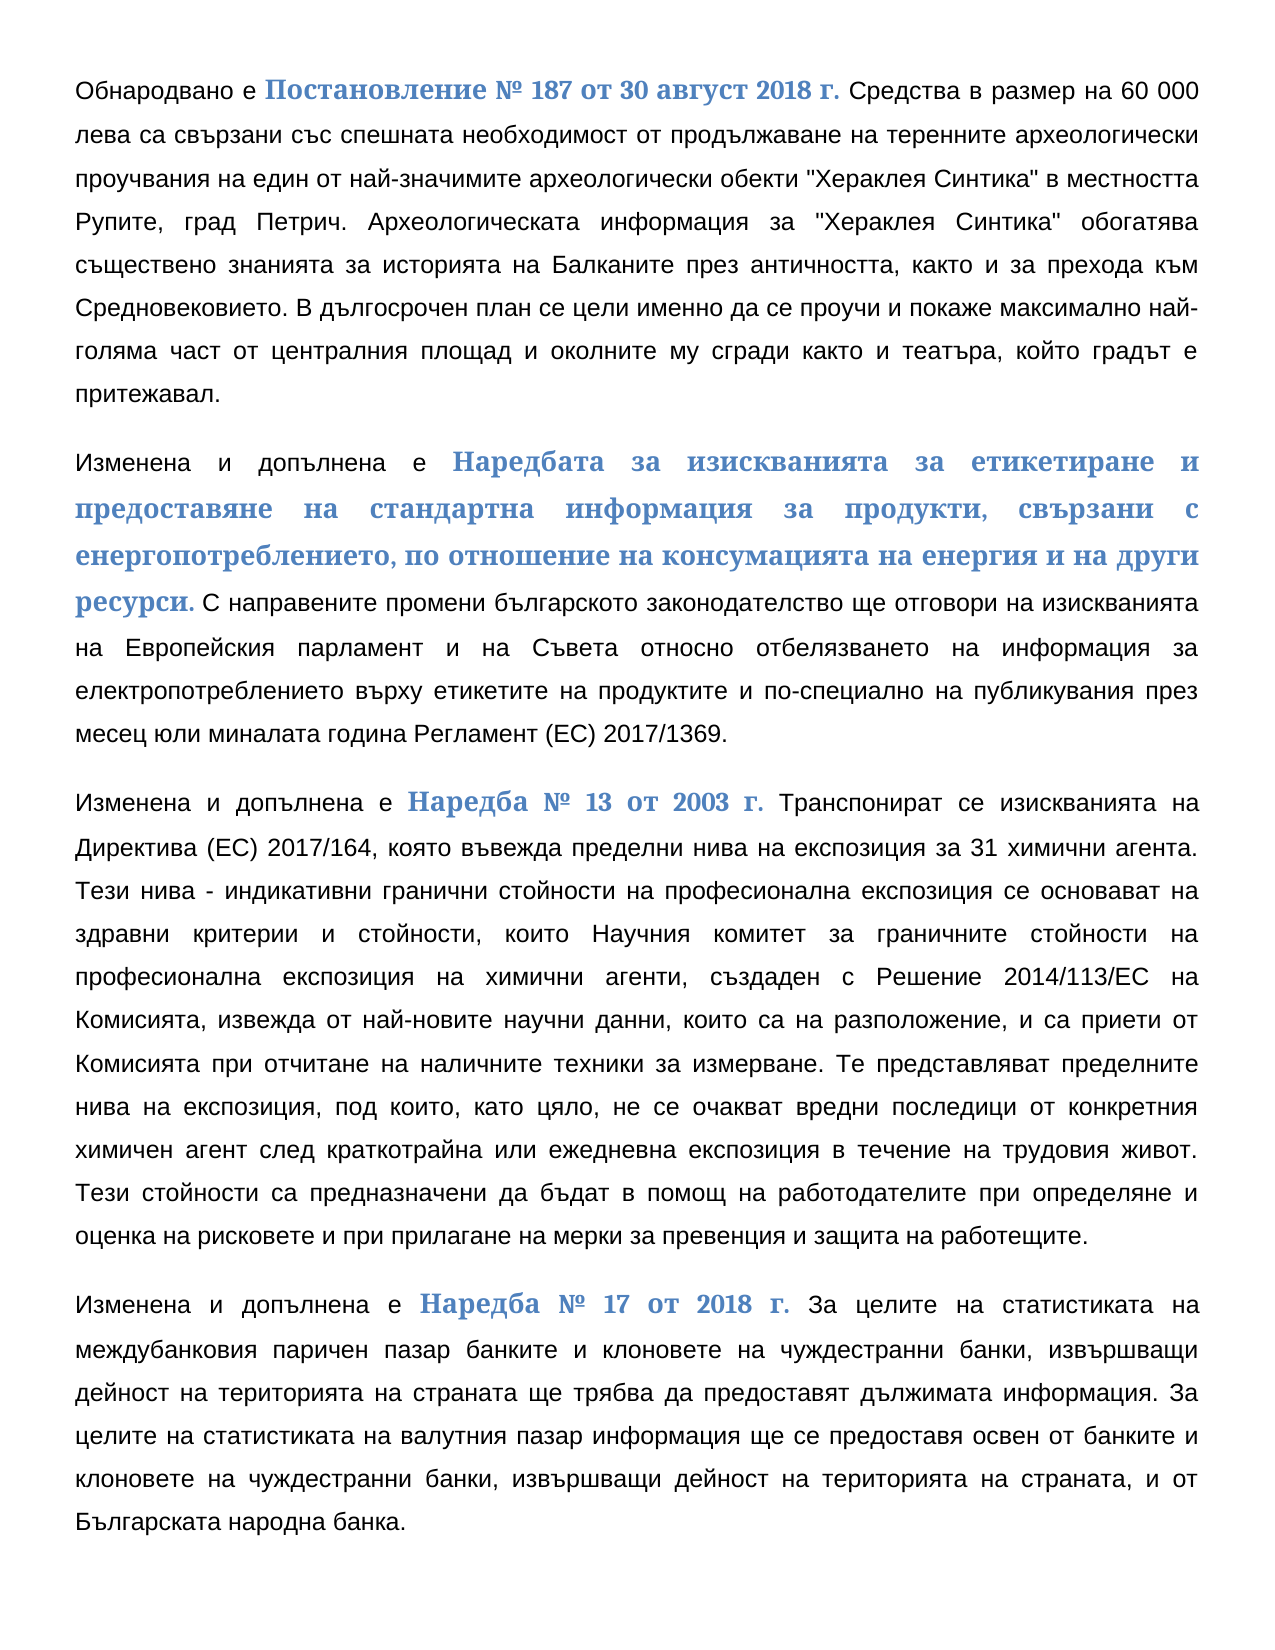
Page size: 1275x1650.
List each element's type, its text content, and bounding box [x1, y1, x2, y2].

text Изменена и допълнена е Наредба № 17 от 2018 г. За целите на статистиката на междубанковия паричен пазар банките и клоновете на чуждестранни банки, извършващи дейност на територията на страната ще трябва да предоставят дължимата информация. За целите на статистиката на валутния пазар информация ще се предоставя освен от банките и клоновете на чуждестранни банки, извършващи дейност на територията на страната, и от Българската народна банка. [75, 1289, 1200, 1536]
text Изменена и допълнена е Наредба № 13 от 2003 г. Транспонират се изискванията на Директива (ЕС) 2017/164, която въвежда пределни нива на експозиция за 31 химични агента. Тези нива - индикативни гранични стойности на професионална експозиция се основават на здравни критерии и стойности, които Научния комитет за граничните стойности на професионална експозиция на химични агенти, създаден с Решение 2014/113/ЕС на Комисията, извежда от най-новите научни данни, които са на разположение, и са приети от Комисията при отчитане на наличните техники за измерване. Те представляват пределните нива на експозиция, под които, като цяло, не се очакват вредни последици от конкретния химичен агент след краткотрайна или ежедневна експозиция в течение на трудовия живот. Тези стойности са предназначени да бъдат в помощ на работодателите при определяне и оценка на рисковете и при прилагане на мерки за превенция и защита на работещите. [75, 787, 1200, 1250]
text Обнародвано е Постановление № 187 от 30 август 2018 г. Средства в размер на 60 000 лева са свързани със спешната необходимост от продължаване на теренните археологически проучвания на един от най-значимите археологически обекти "Хераклея Синтика" в местността Рупите, град Петрич. Археологическата информация за "Хераклея Синтика" обогатява съществено знанията за историята на Балканите през античността, както и за прехода към Средновековието. В дългосрочен план се цели именно да се проучи и покаже максимално най-голяма част от централния площад и околните му сгради както и театъра, който градът е притежавал. [75, 75, 1200, 408]
text Изменена и допълнена е Наредбата за изискванията за етикетиране и предоставяне на стандартна информация за продукти, свързани с енергопотреблението, по отношение на консумацията на енергия и на други ресурси. С направените промени българското законодателство ще отговори на изискванията на Европейския парламент и на Съвета относно отбелязването на информация за електропотреблението върху етикетите на продуктите и по-специално на публикувания през месец юли миналата година Регламент (ЕС) 2017/1369. [75, 447, 1200, 748]
